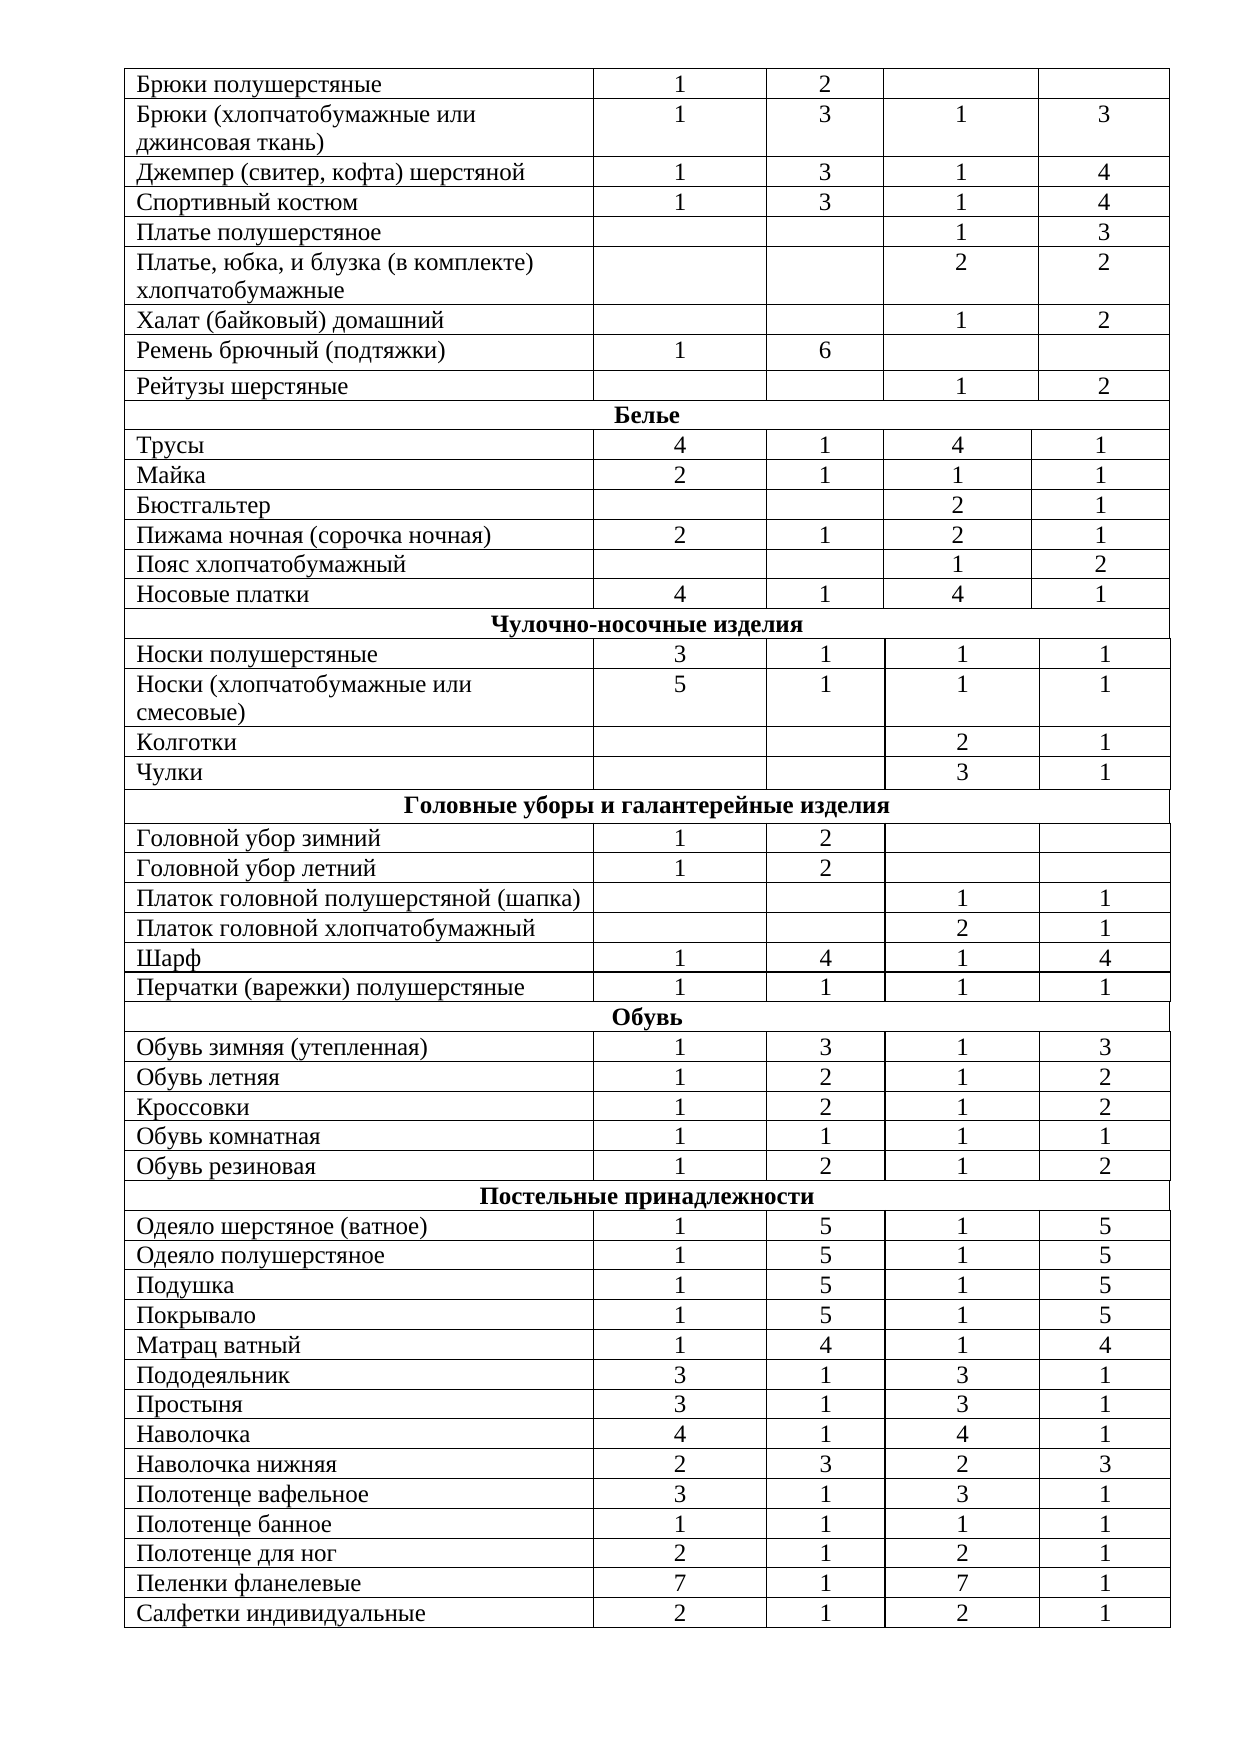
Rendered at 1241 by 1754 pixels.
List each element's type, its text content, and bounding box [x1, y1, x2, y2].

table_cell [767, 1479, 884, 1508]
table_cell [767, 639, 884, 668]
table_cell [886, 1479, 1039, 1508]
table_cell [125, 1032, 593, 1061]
table_cell 1 [884, 157, 1038, 186]
table_cell [767, 305, 883, 334]
table_cell 6 [767, 335, 883, 370]
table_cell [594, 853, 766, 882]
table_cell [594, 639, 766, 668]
table_cell Ремень брючный (подтяжки) [125, 335, 593, 370]
table_cell Бюстгальтер [125, 490, 593, 519]
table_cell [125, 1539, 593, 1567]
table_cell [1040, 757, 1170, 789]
table_cell 1 [594, 157, 766, 186]
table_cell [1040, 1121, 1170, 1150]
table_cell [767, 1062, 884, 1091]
table_cell 1 [767, 430, 883, 459]
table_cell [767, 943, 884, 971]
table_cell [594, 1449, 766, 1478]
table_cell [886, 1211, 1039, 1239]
table_cell [594, 217, 766, 246]
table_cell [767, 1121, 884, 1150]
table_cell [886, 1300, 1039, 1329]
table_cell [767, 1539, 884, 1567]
table_cell Платье, юбка, и блузка (в комплекте) хлопчатобумажные [125, 247, 593, 304]
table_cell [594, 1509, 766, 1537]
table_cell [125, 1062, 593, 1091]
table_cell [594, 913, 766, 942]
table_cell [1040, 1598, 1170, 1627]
table_cell Майка [125, 460, 593, 489]
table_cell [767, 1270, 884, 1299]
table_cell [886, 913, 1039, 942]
table_cell 2 [884, 247, 1038, 304]
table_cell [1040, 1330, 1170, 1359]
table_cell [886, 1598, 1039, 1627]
table_cell 1 [884, 550, 1031, 578]
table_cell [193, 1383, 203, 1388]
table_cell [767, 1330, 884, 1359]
table_cell Белье [125, 401, 1169, 429]
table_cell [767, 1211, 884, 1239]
table_cell [884, 335, 1038, 370]
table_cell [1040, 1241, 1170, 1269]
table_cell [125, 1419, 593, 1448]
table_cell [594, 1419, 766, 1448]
table_cell 1 [1032, 460, 1169, 489]
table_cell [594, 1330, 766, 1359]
table_cell 4 [594, 579, 766, 608]
table_cell Брюки полушерстяные [125, 69, 593, 98]
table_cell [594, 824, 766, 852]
table_cell 2 [594, 460, 766, 489]
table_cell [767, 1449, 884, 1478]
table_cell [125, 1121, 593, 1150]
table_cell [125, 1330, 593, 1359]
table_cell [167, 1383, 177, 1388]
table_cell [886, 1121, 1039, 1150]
table_cell Платье полушерстяное [125, 217, 593, 246]
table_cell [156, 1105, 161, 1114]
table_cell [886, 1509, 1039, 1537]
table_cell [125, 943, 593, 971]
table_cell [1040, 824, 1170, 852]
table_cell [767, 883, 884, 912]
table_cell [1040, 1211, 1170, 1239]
table_cell 2 [1039, 305, 1169, 334]
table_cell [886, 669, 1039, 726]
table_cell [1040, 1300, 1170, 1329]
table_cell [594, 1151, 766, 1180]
table_cell 4 [1039, 187, 1169, 216]
table_cell 4 [1039, 157, 1169, 186]
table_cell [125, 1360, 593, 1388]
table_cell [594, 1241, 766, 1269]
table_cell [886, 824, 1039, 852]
table_cell 2 [594, 520, 766, 548]
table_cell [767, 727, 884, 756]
table_cell 2 [767, 69, 883, 98]
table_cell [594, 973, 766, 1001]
table_cell Пижама ночная (сорочка ночная) [125, 520, 593, 548]
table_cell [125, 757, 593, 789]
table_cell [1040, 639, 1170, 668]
table_cell 1 [767, 460, 883, 489]
table_cell Джемпер (свитер, кофта) шерстяной [125, 157, 593, 186]
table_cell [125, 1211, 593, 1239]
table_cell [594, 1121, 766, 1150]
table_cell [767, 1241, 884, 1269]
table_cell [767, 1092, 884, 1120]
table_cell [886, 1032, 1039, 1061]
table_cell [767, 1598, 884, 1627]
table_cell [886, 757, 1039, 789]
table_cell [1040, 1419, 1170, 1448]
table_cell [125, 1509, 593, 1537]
table_cell 1 [1032, 490, 1169, 519]
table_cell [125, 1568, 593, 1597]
table_cell Трусы [125, 430, 593, 459]
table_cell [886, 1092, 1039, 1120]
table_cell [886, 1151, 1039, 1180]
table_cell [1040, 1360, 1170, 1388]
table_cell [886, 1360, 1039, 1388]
table_cell 1 [884, 217, 1038, 246]
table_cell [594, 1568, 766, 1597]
table_cell [767, 490, 883, 519]
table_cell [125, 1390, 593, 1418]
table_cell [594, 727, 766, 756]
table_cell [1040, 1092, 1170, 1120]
table_cell Брюки (хлопчатобумажные или джинсовая ткань) [125, 99, 593, 156]
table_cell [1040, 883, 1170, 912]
table_cell [884, 69, 1038, 98]
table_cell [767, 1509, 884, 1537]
table_cell 4 [884, 579, 1031, 608]
table_cell 2 [884, 490, 1031, 519]
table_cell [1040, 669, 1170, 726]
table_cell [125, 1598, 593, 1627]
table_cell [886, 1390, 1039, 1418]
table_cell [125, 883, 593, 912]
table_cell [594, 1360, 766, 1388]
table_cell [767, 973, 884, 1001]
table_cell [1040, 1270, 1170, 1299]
table_cell 1 [594, 187, 766, 216]
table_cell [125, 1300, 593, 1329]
table_cell [594, 305, 766, 334]
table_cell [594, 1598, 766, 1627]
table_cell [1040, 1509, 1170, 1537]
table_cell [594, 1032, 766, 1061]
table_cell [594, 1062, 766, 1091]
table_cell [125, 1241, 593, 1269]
table_cell 4 [884, 430, 1031, 459]
table_cell 3 [767, 157, 883, 186]
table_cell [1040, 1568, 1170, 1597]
table_cell 1 [767, 520, 883, 548]
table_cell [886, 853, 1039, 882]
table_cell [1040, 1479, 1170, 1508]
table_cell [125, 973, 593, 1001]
table_cell 2 [1032, 550, 1169, 578]
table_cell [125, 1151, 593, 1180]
table_cell Рейтузы шерстяные [125, 371, 593, 399]
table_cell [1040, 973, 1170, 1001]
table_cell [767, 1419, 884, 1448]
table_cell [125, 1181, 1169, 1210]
table_cell Халат (байковый) домашний [125, 305, 593, 334]
table_cell [767, 217, 883, 246]
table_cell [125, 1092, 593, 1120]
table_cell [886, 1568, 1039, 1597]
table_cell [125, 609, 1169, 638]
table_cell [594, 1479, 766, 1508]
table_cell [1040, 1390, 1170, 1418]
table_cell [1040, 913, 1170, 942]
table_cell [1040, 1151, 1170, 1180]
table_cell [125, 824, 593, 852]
table_cell 1 [884, 99, 1038, 156]
table_cell 1 [884, 305, 1038, 334]
table_cell 1 [594, 99, 766, 156]
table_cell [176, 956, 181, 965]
table_cell [767, 247, 883, 304]
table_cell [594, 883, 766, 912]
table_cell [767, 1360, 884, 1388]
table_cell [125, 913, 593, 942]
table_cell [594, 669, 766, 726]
table_cell Спортивный костюм [125, 187, 593, 216]
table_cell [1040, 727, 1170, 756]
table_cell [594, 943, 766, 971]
table_cell [594, 247, 766, 304]
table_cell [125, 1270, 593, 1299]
table_cell 3 [767, 187, 883, 216]
table_cell 1 [884, 371, 1038, 399]
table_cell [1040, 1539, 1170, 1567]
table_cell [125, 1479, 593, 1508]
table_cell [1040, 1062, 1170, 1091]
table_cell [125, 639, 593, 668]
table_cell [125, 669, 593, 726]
table_cell 2 [1039, 371, 1169, 399]
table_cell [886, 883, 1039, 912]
table_cell 1 [594, 69, 766, 98]
table_cell 1 [1032, 430, 1169, 459]
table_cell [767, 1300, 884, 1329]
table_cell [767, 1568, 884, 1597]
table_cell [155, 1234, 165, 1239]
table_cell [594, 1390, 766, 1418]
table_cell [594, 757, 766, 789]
table_cell 1 [1032, 520, 1169, 548]
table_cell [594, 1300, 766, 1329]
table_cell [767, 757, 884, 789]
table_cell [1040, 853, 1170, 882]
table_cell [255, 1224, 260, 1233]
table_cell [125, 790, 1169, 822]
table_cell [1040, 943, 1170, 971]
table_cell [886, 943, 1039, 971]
table_cell 2 [884, 520, 1031, 548]
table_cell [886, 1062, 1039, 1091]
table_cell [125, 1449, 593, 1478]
table_cell Носовые платки [125, 579, 593, 608]
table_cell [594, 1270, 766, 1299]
table_cell 1 [1032, 579, 1169, 608]
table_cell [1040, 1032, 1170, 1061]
table_cell [1039, 69, 1169, 98]
table_cell 3 [1039, 99, 1169, 156]
table_cell Пояс хлопчатобумажный [125, 550, 593, 578]
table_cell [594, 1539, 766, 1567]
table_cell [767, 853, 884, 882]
table_cell [594, 371, 766, 399]
table_cell 1 [594, 335, 766, 370]
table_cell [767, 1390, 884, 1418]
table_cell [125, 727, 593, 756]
table_cell [594, 550, 766, 578]
table_cell [767, 550, 883, 578]
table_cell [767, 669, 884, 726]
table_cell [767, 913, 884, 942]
table_cell 1 [884, 460, 1031, 489]
table_cell 4 [594, 430, 766, 459]
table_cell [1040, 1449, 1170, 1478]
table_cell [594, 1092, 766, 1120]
table_cell 2 [1039, 247, 1169, 304]
table_cell [1039, 335, 1169, 370]
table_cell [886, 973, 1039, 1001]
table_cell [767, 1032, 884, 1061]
table_cell [594, 490, 766, 519]
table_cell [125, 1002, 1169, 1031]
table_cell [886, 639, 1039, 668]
table_cell [767, 371, 883, 399]
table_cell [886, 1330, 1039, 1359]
table_cell 1 [767, 579, 883, 608]
table_cell 3 [767, 99, 883, 156]
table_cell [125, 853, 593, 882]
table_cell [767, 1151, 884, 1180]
table_cell 3 [1039, 217, 1169, 246]
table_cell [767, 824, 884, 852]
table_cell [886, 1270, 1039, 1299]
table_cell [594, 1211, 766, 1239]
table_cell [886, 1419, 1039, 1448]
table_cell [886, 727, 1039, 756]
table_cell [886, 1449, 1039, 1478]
table_cell 1 [884, 187, 1038, 216]
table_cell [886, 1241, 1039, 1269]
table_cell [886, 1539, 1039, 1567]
